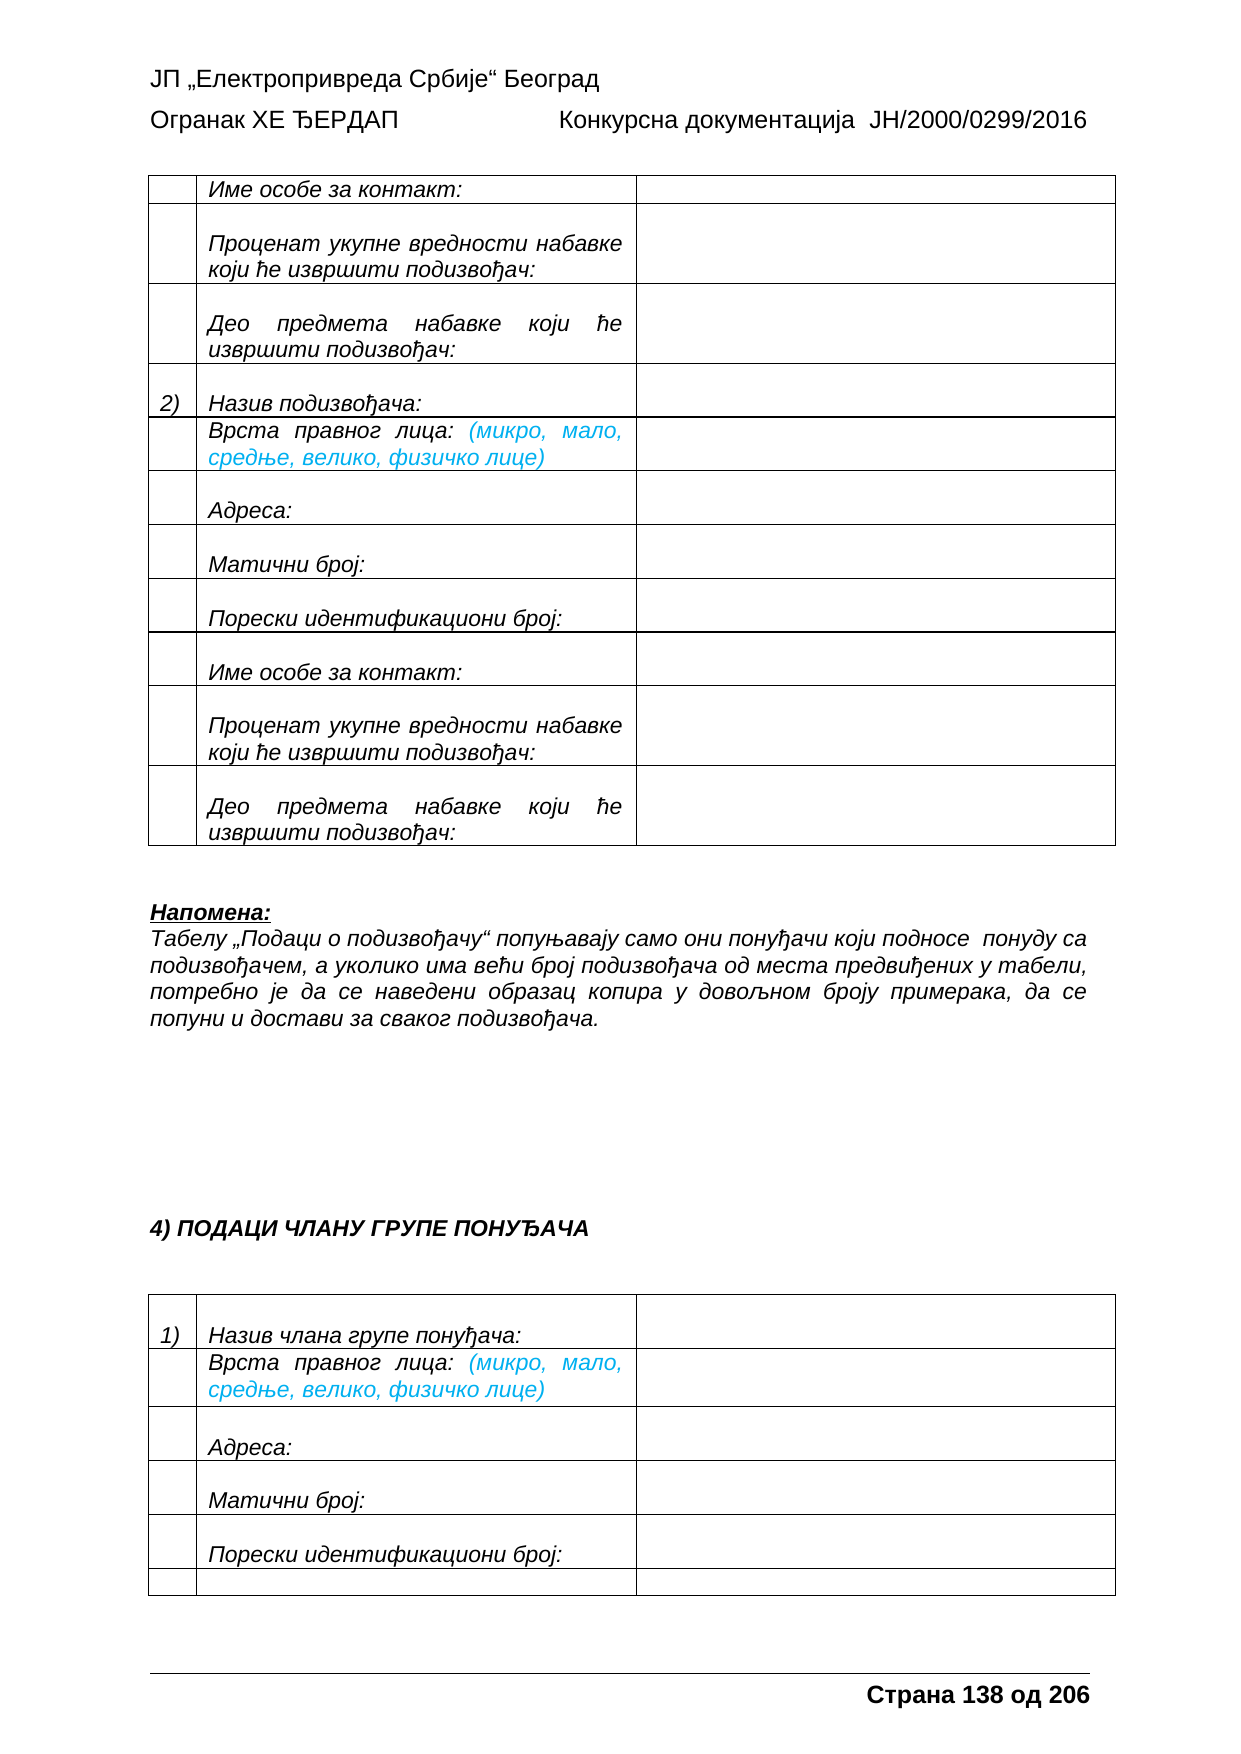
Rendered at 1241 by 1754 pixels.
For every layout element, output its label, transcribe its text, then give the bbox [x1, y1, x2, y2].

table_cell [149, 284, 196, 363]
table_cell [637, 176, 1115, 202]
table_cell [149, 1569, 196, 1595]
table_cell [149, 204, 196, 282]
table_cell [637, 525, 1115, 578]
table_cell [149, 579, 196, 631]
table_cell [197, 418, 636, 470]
text Табелу „Подаци о подизвођачу“ попуњавају само они понуђачи који подносе понуду са подизвођачем, а уколико има већи број подизвођача од места предвиђених у табели, потребно је да се наведени образац копира у довољном броју примерака, да се попуни и достави за сваког подизвођача. [150, 925, 1090, 1031]
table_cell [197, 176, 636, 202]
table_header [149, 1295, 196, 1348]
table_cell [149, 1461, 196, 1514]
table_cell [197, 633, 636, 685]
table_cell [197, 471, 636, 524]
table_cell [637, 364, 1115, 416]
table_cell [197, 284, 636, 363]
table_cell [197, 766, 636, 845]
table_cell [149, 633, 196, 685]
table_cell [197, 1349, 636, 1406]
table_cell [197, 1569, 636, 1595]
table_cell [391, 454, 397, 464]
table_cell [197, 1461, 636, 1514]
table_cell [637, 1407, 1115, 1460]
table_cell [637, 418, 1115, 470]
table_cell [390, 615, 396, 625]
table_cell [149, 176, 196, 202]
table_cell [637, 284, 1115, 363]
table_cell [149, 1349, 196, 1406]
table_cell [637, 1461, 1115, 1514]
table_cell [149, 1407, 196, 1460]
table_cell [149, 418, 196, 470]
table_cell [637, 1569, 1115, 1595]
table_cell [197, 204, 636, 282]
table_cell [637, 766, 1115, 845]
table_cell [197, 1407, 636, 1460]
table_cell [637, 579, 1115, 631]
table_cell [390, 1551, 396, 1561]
text Напомена: [150, 899, 1090, 925]
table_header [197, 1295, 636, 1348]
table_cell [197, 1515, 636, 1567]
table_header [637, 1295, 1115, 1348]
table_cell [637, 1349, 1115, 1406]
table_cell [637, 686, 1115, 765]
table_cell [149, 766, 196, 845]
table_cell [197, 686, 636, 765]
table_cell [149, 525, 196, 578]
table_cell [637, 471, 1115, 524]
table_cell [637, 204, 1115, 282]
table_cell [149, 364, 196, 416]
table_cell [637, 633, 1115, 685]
text 4) ПОДАЦИ ЧЛАНУ ГРУПЕ ПОНУЂАЧА [150, 1215, 1090, 1242]
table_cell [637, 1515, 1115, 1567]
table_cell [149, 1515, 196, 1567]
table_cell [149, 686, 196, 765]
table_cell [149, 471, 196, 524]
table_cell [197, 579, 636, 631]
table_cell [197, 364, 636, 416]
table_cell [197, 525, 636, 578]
